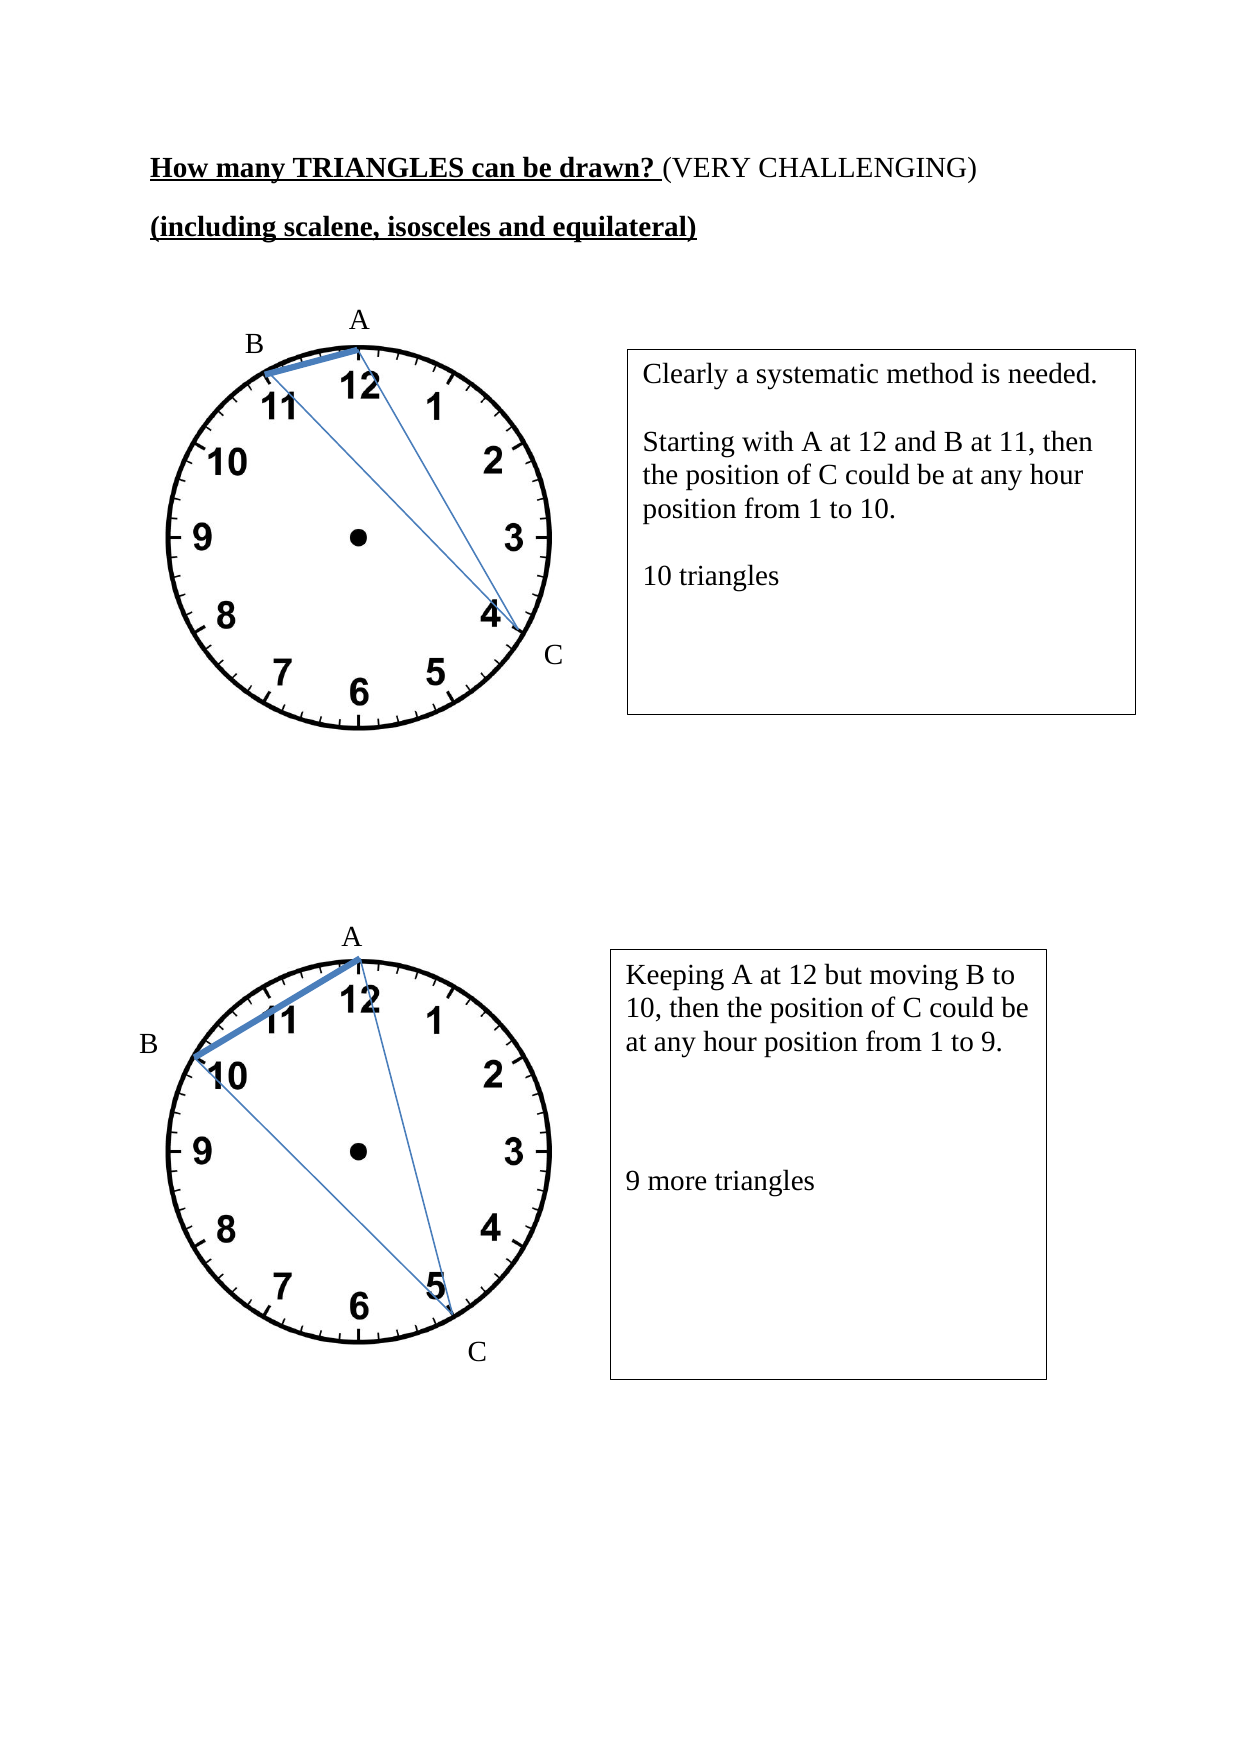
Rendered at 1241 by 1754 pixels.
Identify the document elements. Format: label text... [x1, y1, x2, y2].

picture [150, 328, 568, 740]
text (including scalene, isosceles and equilateral) [150, 209, 1090, 243]
picture [199, 963, 450, 1309]
picture [150, 942, 568, 1355]
text How many TRIANGLES can be drawn? (VERY CHALLENGING) [150, 150, 1090, 183]
